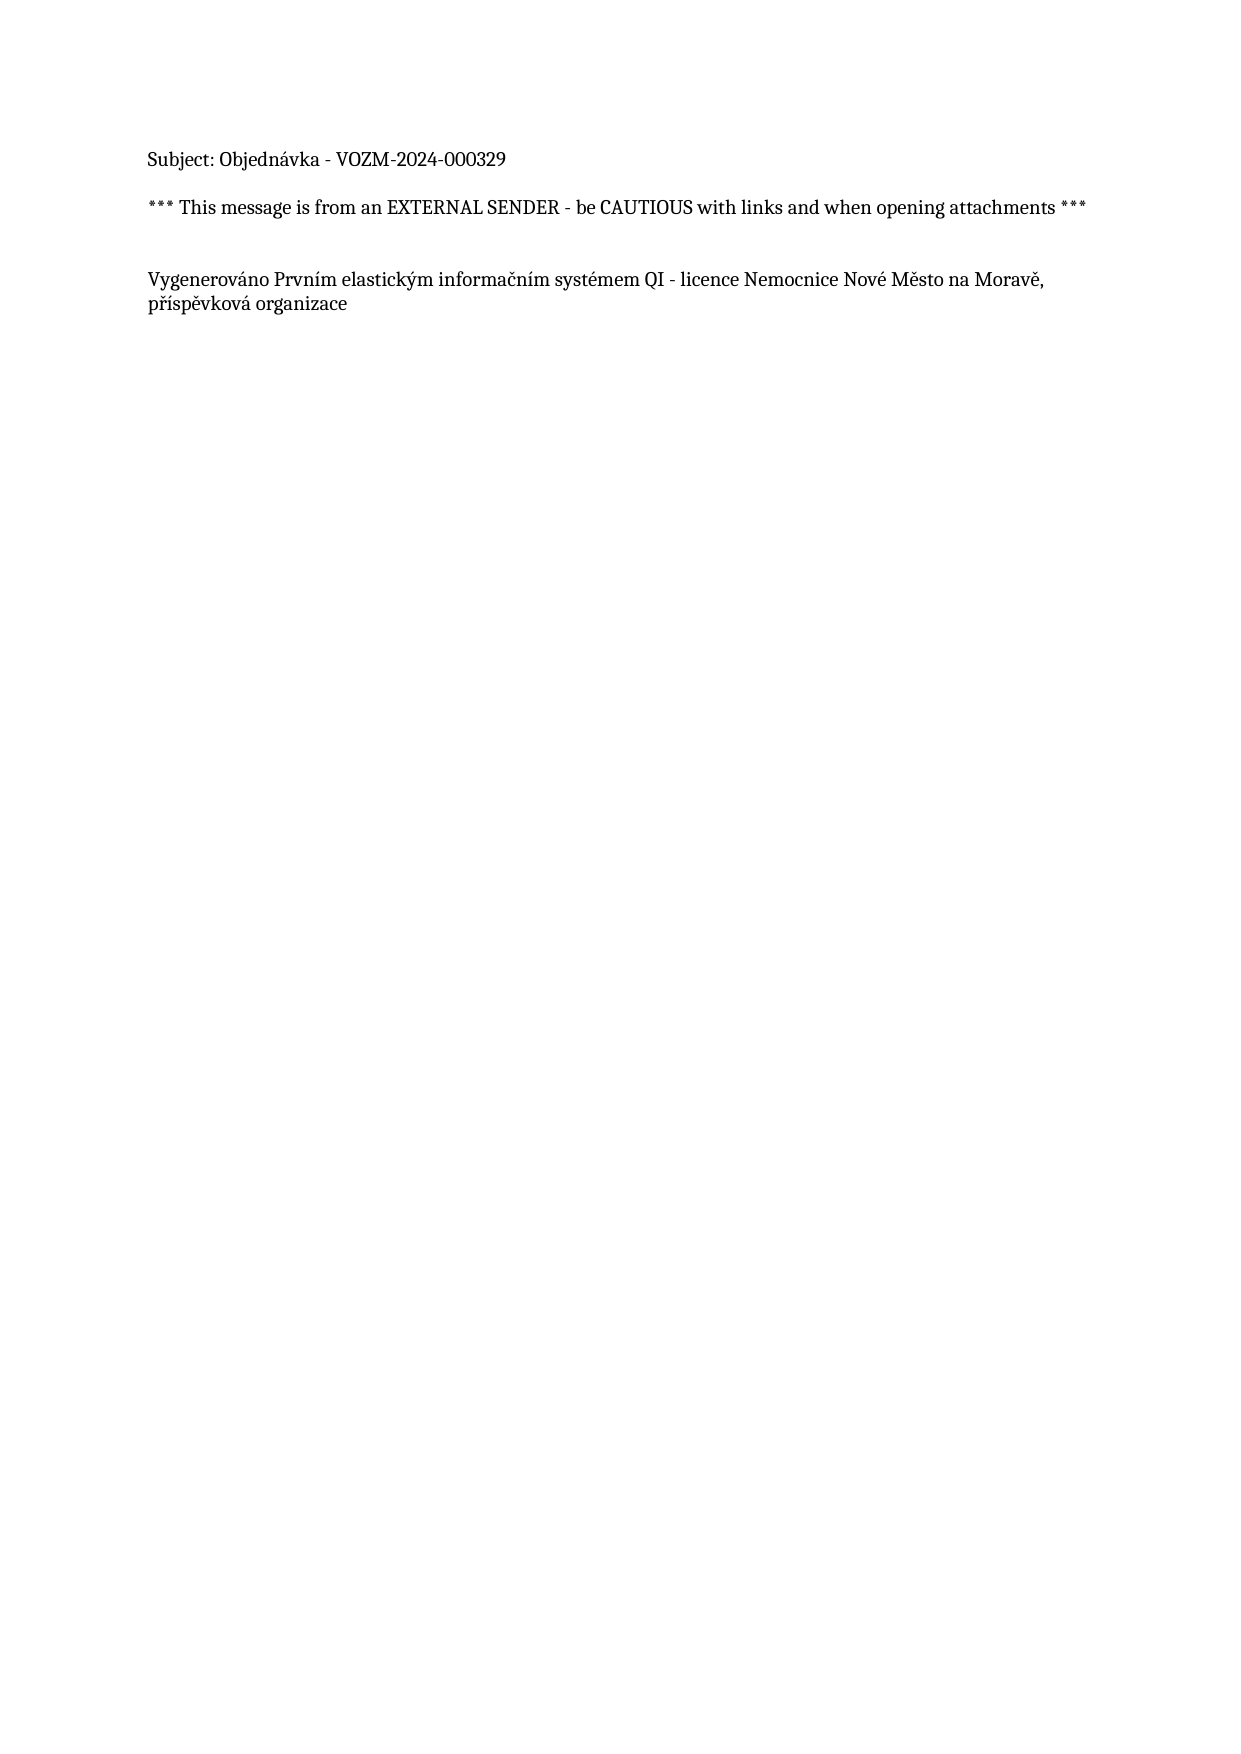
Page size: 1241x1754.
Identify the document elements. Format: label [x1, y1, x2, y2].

text [148, 148, 1093, 315]
